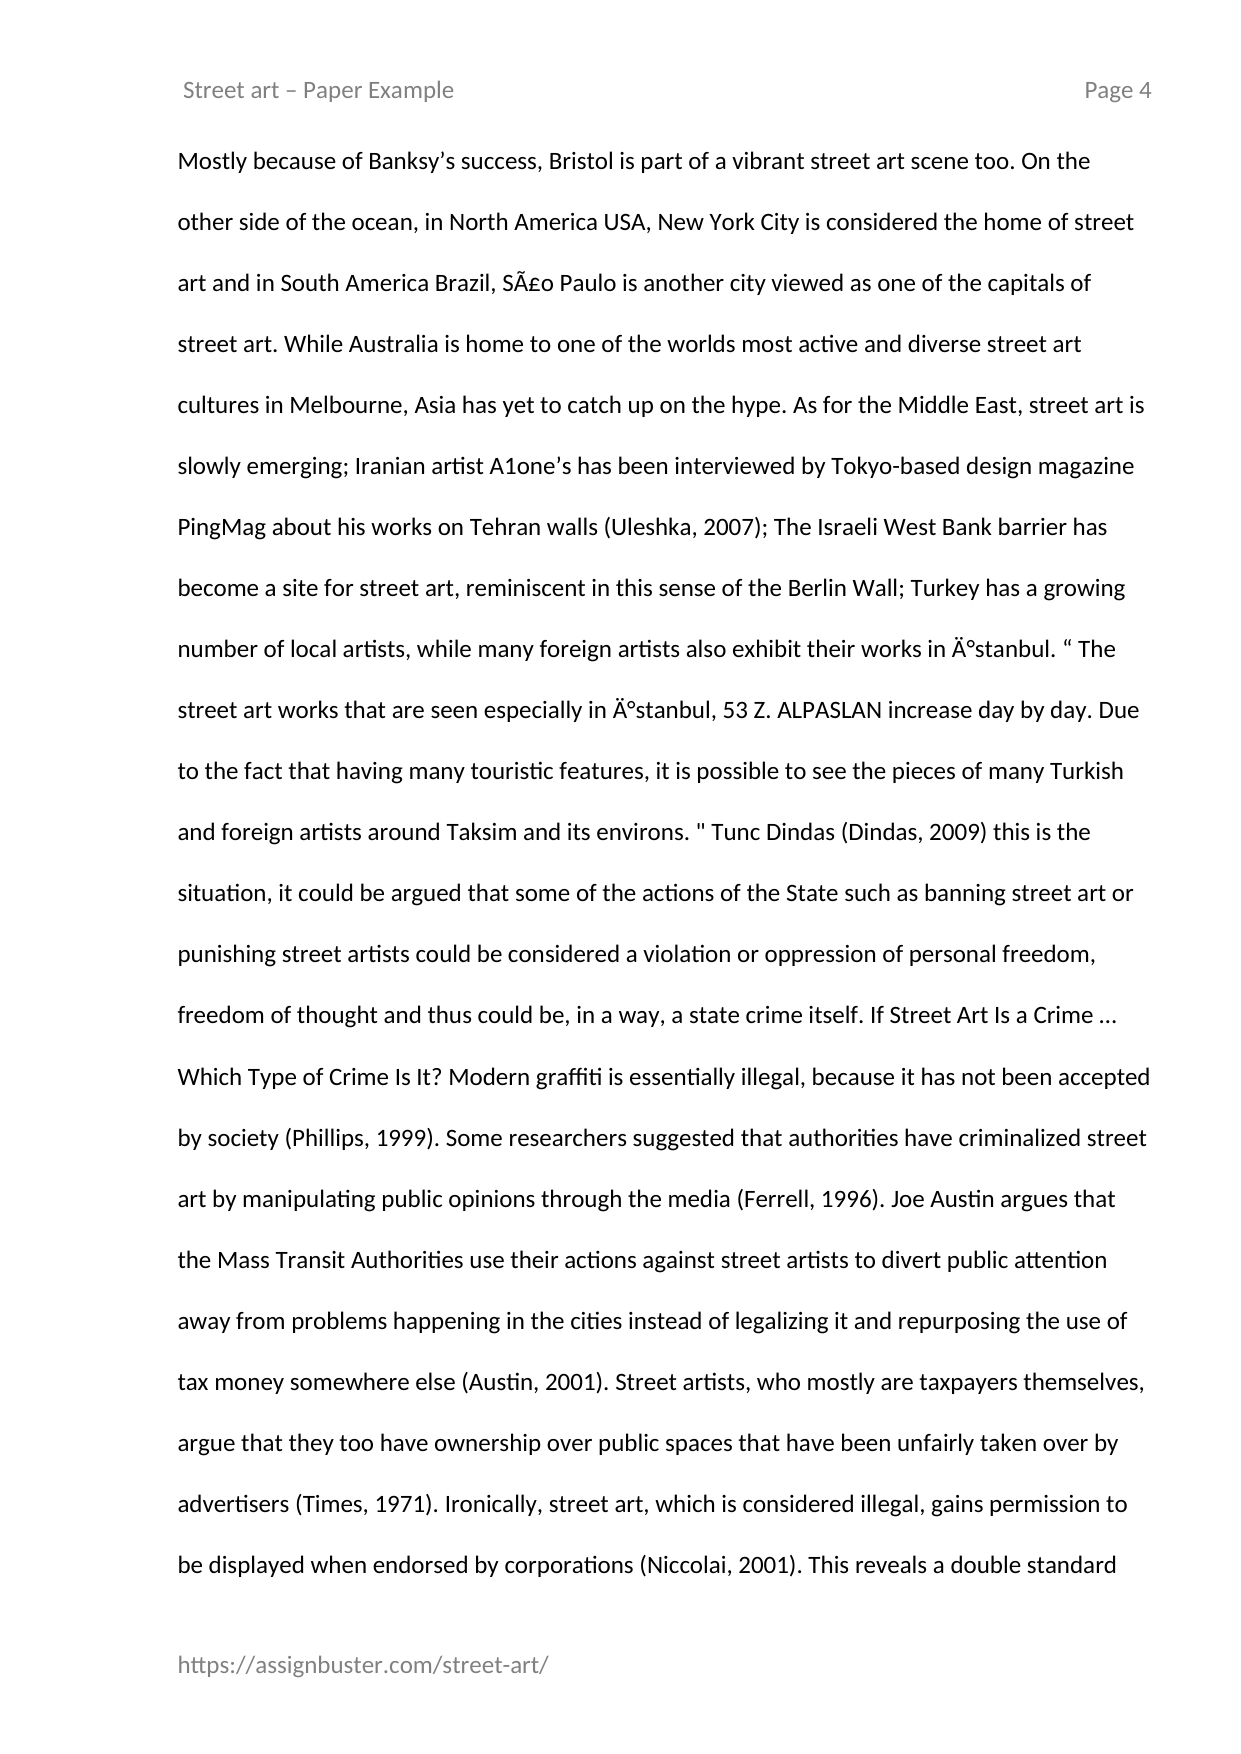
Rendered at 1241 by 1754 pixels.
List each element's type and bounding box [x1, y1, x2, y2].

text [177, 145, 1152, 1579]
